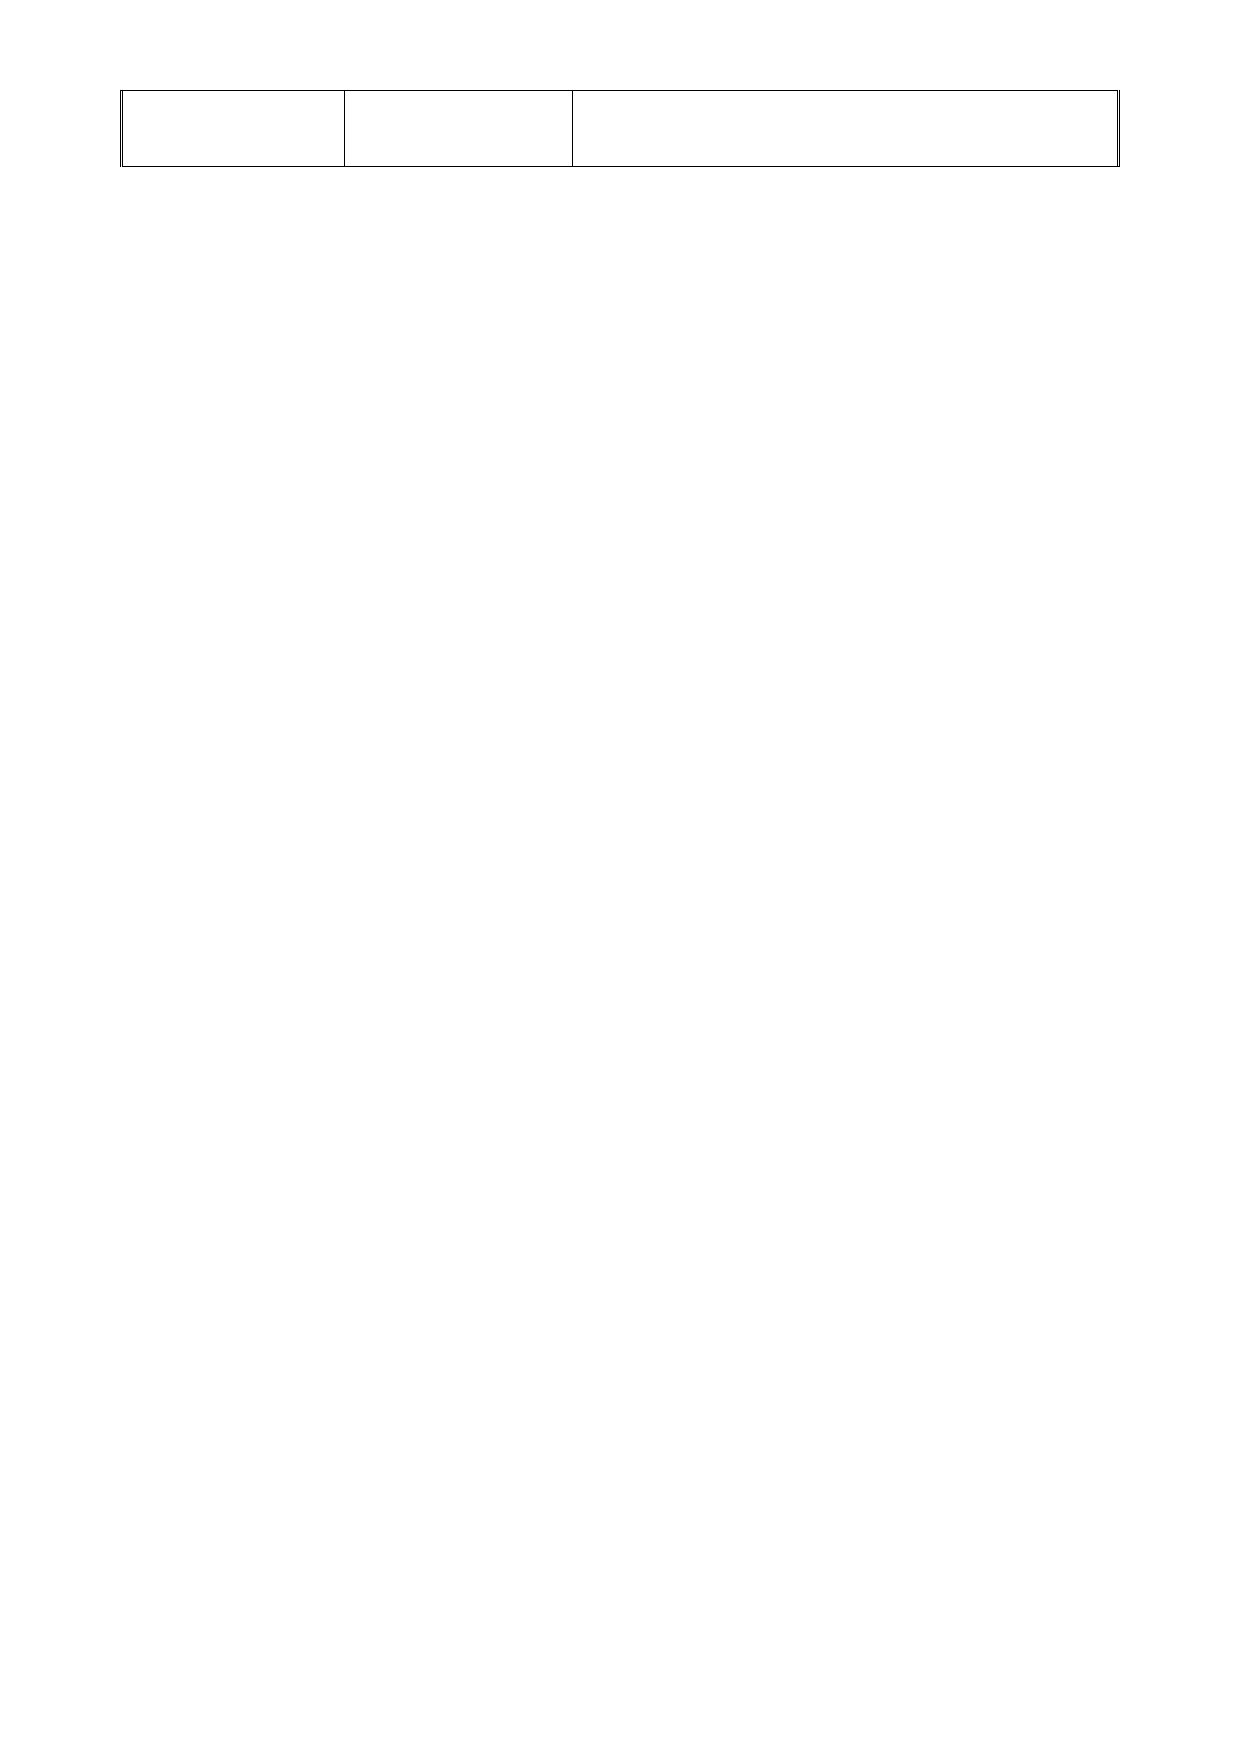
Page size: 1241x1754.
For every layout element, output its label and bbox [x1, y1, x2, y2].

table_cell [345, 91, 572, 166]
table_cell [573, 91, 1117, 166]
